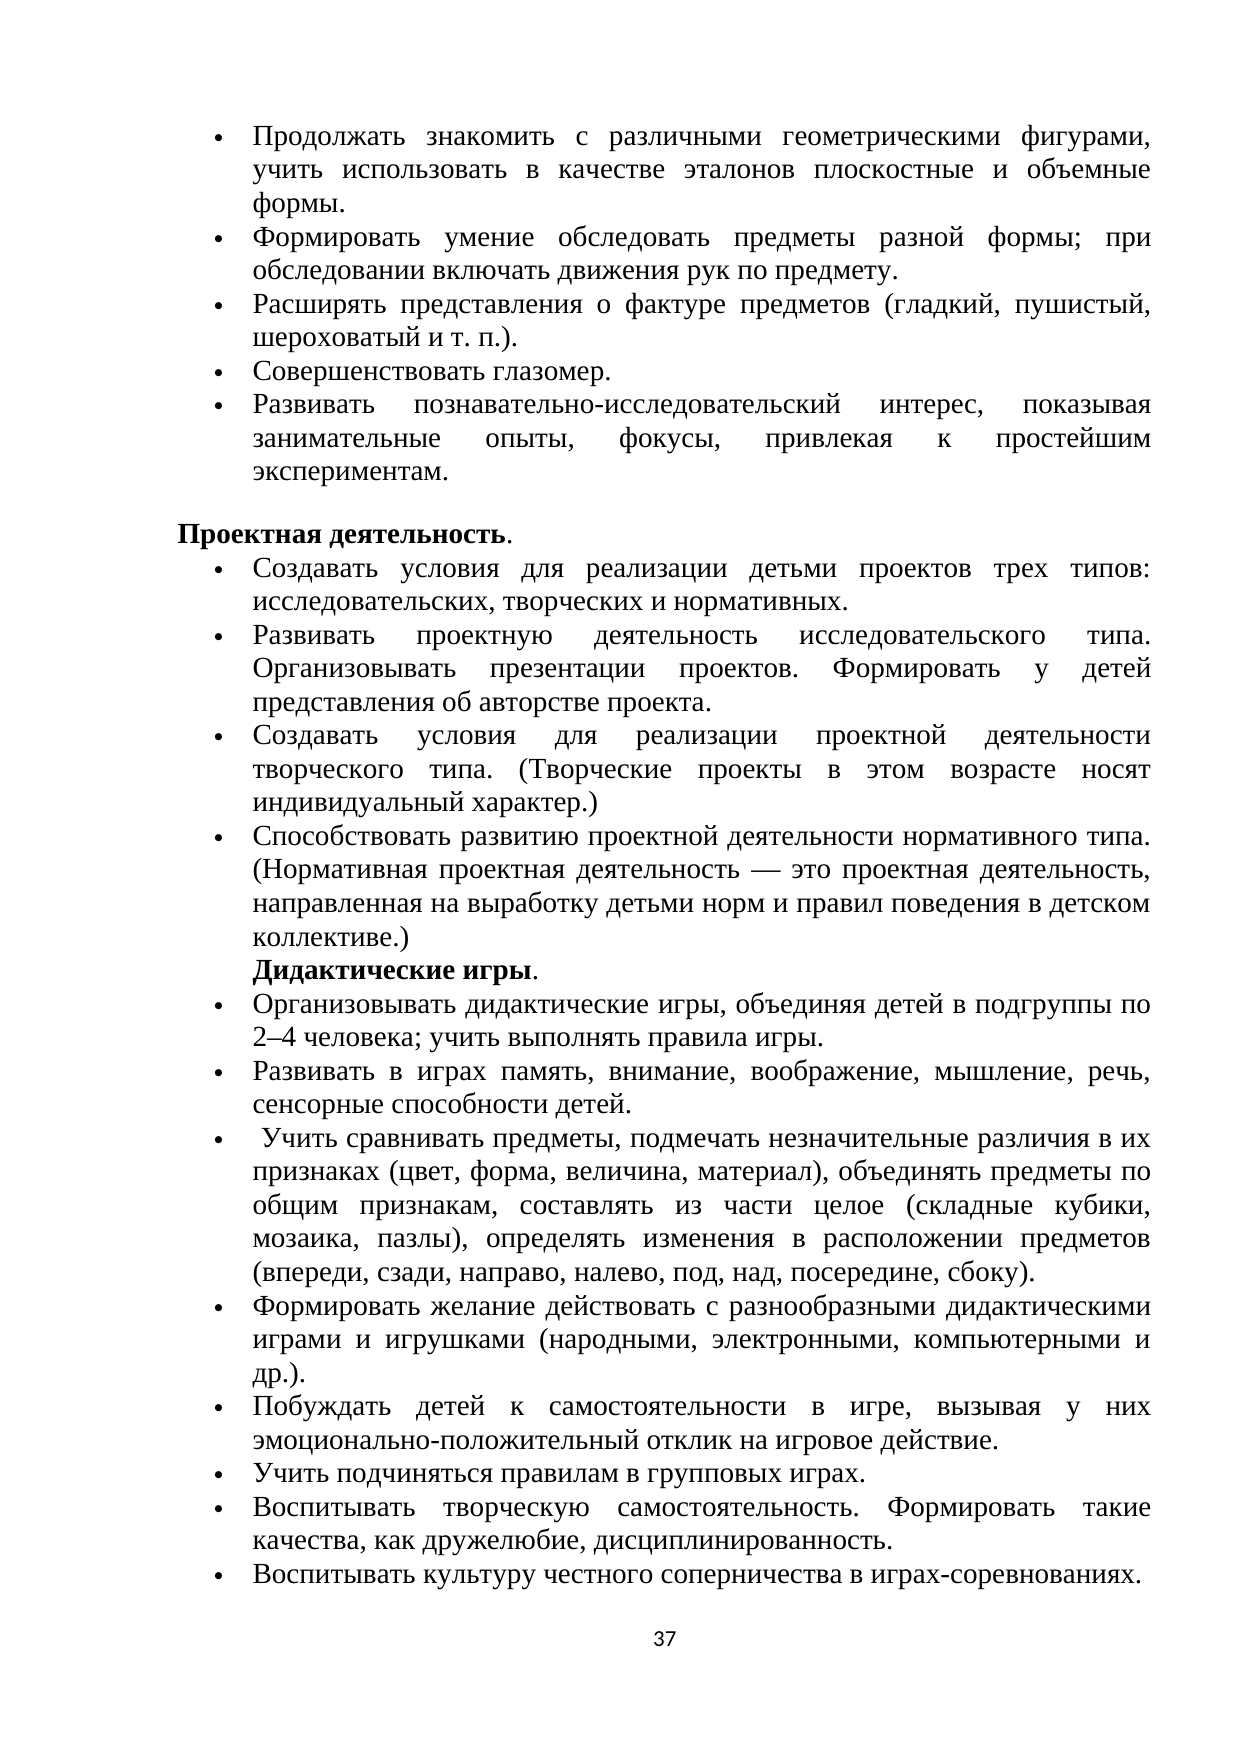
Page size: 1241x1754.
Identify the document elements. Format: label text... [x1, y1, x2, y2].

list Организовывать дидактические игры, объединяя детей в подгруппы по 2–4 человека; учить выполнять правила игры. [215, 986, 1152, 1053]
list Воспитывать культуру честного соперничества в играх-соревнованиях. [215, 1556, 1152, 1589]
list Способствовать развитию проектной деятельности нормативного типа. (Нормативная проектная деятельность — это проектная деятельность, направленная на выработку детьми норм и правил поведения в детском коллективе.) [215, 818, 1152, 952]
list Создавать условия для реализации проектной деятельности творческого типа. (Творческие проекты в этом возрасте носят индивидуальный характер.) [215, 717, 1152, 818]
list Развивать в играх память, внимание, воображение, мышление, речь, сенсорные способности детей. [215, 1053, 1152, 1120]
list Развивать познавательно-исследовательский интерес, показывая занимательные опыты, фокусы, привлекая к простейшим экспериментам. [215, 386, 1152, 487]
list Учить подчиняться правилам в групповых играх. [215, 1455, 1152, 1489]
list Создавать условия для реализации детьми проектов трех типов: исследовательских, творческих и нормативных. [215, 550, 1152, 617]
list Совершенствовать глазомер. [215, 353, 1152, 386]
list Продолжать знакомить с различными геометрическими фигурами, учить использовать в качестве эталонов плоскостные и объемные формы. [215, 118, 1152, 219]
list Формировать умение обследовать предметы разной формы; при обследовании включать движения рук по предмету. [215, 219, 1152, 286]
list Расширять представления о фактуре предметов (гладкий, пушистый, шероховатый и т. п.). [215, 286, 1152, 353]
list Воспитывать творческую самостоятельность. Формировать такие качества, как дружелюбие, дисциплинированность. [215, 1489, 1152, 1556]
text Дидактические игры. [252, 952, 1152, 986]
list Формировать желание действовать с разнообразными дидактическими играми и игрушками (народными, электронными, компьютерными и др.). [215, 1288, 1152, 1388]
list Побуждать детей к самостоятельности в игре, вызывая у них эмоционально-положительный отклик на игровое действие. [215, 1388, 1152, 1455]
text Проектная деятельность. [177, 516, 1152, 550]
list Учить сравнивать предметы, подмечать незначительные различия в их признаках (цвет, форма, величина, материал), объединять предметы по общим признакам, составлять из части целое (складные кубики, мозаика, пазлы), определять изменения в расположении предметов (впереди, сзади, направо, налево, под, над, посередине, сбоку). [215, 1120, 1152, 1288]
list Развивать проектную деятельность исследовательского типа. Организовывать презентации проектов. Формировать у детей представления об авторстве проекта. [215, 617, 1152, 717]
